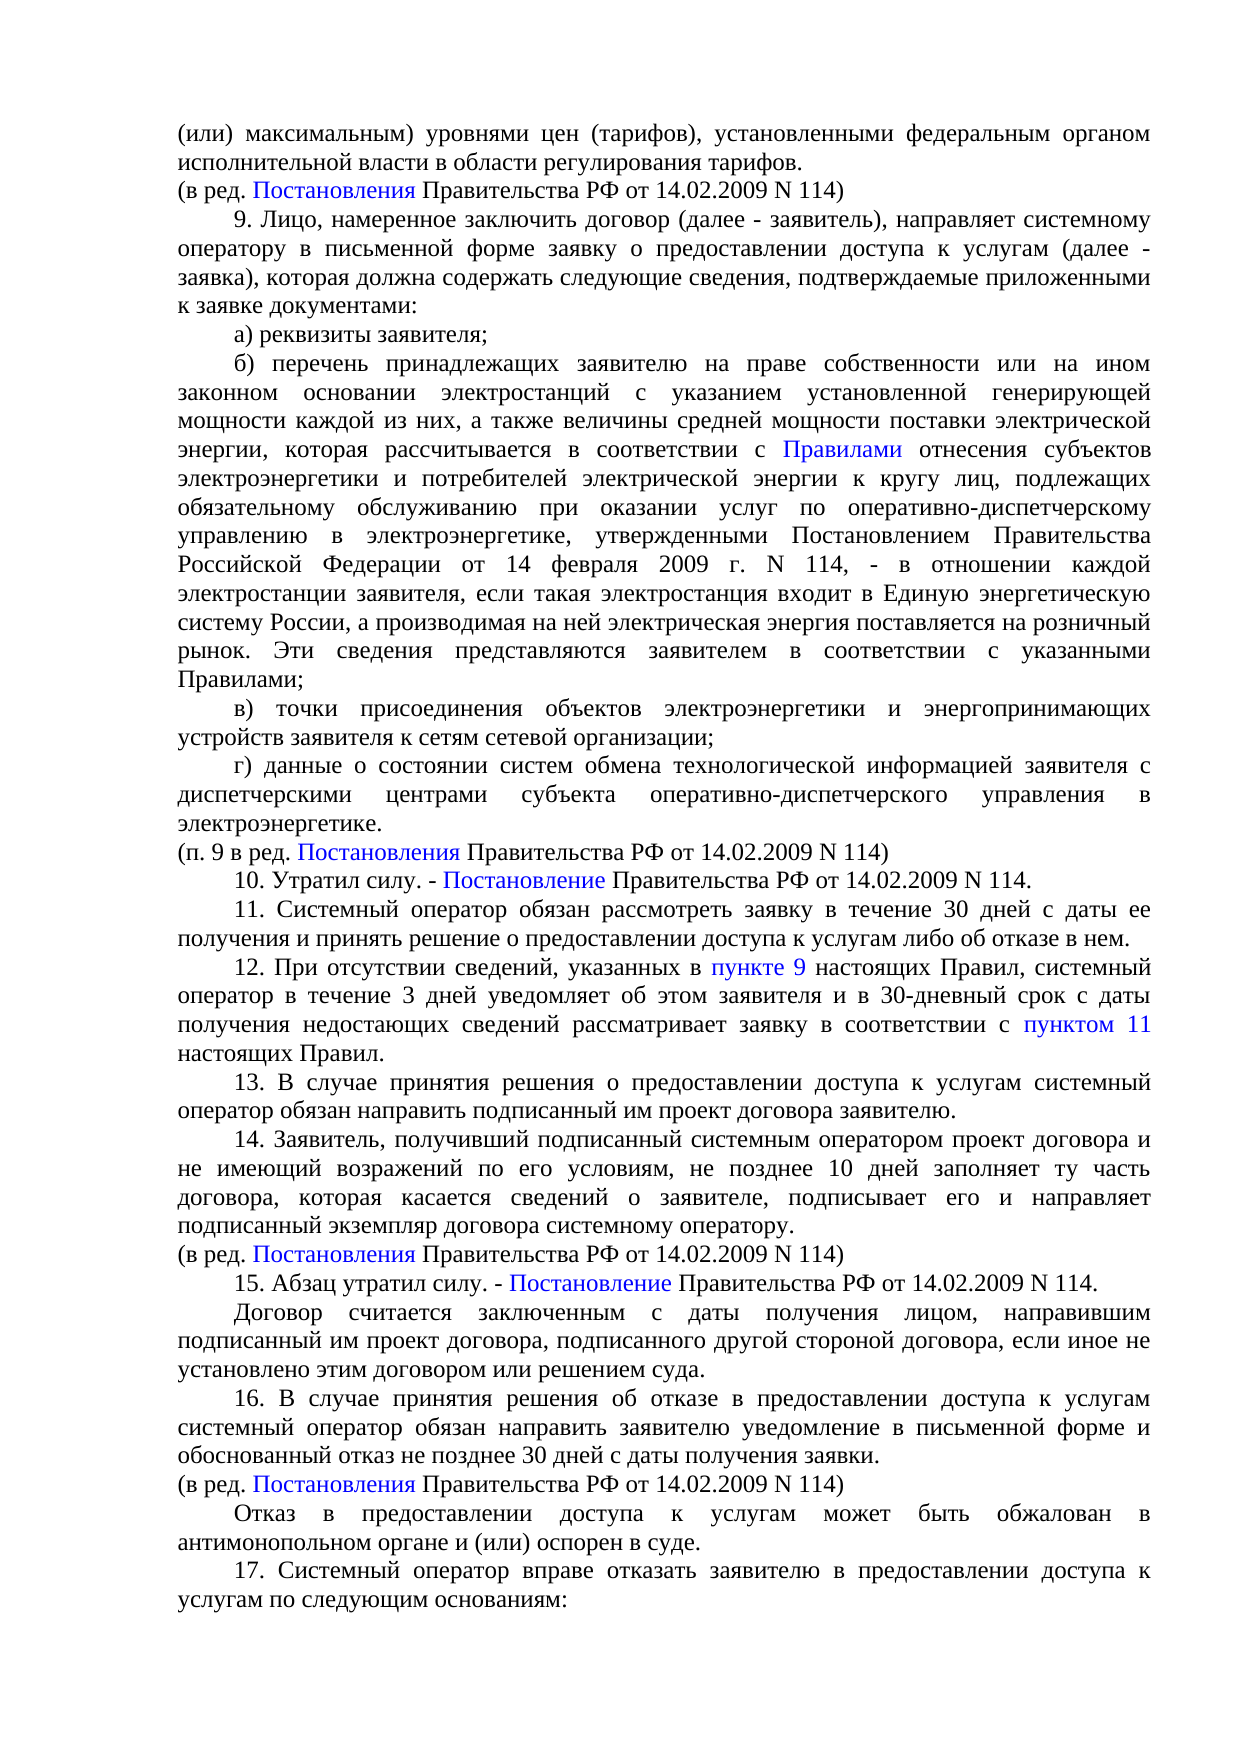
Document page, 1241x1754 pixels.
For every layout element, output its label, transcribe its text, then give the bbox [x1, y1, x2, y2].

text Договор считается заключенным с даты получения лицом, направившим подписанный им проект договора, подписанного другой стороной договора, если иное не установлено этим договором или решением суда. [177, 1297, 1152, 1383]
text (п. 9 в ред. Постановления Правительства РФ от 14.02.2009 N 114) [177, 837, 1152, 866]
text 17. Системный оператор вправе отказать заявителю в предоставлении доступа к услугам по следующим основаниям: [177, 1556, 1152, 1613]
text (в ред. Постановления Правительства РФ от 14.02.2009 N 114) [177, 1239, 1152, 1268]
text 12. При отсутствии сведений, указанных в пункте 9 настоящих Правил, системный оператор в течение 3 дней уведомляет об этом заявителя и в 30-дневный срок с даты получения недостающих сведений рассматривает заявку в соответствии с пунктом 11 настоящих Правил. [177, 952, 1152, 1067]
text (в ред. Постановления Правительства РФ от 14.02.2009 N 114) [177, 176, 1152, 204]
text 14. Заявитель, получивший подписанный системным оператором проект договора и не имеющий возражений по его условиям, не позднее 10 дней заполняет ту часть договора, которая касается сведений о заявителе, подписывает его и направляет подписанный экземпляр договора системному оператору. [177, 1124, 1152, 1239]
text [177, 118, 1152, 176]
text а) реквизиты заявителя; [177, 319, 1152, 348]
text (в ред. Постановления Правительства РФ от 14.02.2009 N 114) [177, 1469, 1152, 1498]
text Отказ в предоставлении доступа к услугам может быть обжалован в антимонопольном органе и (или) оспорен в суде. [177, 1498, 1152, 1556]
text 9. Лицо, намеренное заключить договор (далее - заявитель), направляет системному оператору в письменной форме заявку о предоставлении доступа к услугам (далее - заявка), которая должна содержать следующие сведения, подтверждаемые приложенными к заявке документами: [177, 204, 1152, 319]
text 15. Абзац утратил силу. - Постановление Правительства РФ от 14.02.2009 N 114. [177, 1268, 1152, 1297]
text 13. В случае принятия решения о предоставлении доступа к услугам системный оператор обязан направить подписанный им проект договора заявителю. [177, 1067, 1152, 1124]
text 10. Утратил силу. - Постановление Правительства РФ от 14.02.2009 N 114. [177, 866, 1152, 894]
text в) точки присоединения объектов электроэнергетики и энергопринимающих устройств заявителя к сетям сетевой организации; [177, 693, 1152, 751]
text г) данные о состоянии систем обмена технологической информацией заявителя с диспетчерскими центрами субъекта оперативно-диспетчерского управления в электроэнергетике. [177, 751, 1152, 837]
text б) перечень принадлежащих заявителю на праве собственности или на ином законном основании электростанций с указанием установленной генерирующей мощности каждой из них, а также величины средней мощности поставки электрической энергии, которая рассчитывается в соответствии с Правилами отнесения субъектов электроэнергетики и потребителей электрической энергии к кругу лиц, подлежащих обязательному обслуживанию при оказании услуг по оперативно-диспетчерскому управлению в электроэнергетике, утвержденными Постановлением Правительства Российской Федерации от 14 февраля 2009 г. N 114, - в отношении каждой электростанции заявителя, если такая электростанция входит в Единую энергетическую систему России, а производимая на ней электрическая энергия поставляется на розничный рынок. Эти сведения представляются заявителем в соответствии с указанными Правилами; [177, 348, 1152, 693]
text 11. Системный оператор обязан рассмотреть заявку в течение 30 дней с даты ее получения и принять решение о предоставлении доступа к услугам либо об отказе в нем. [177, 894, 1152, 952]
text 16. В случае принятия решения об отказе в предоставлении доступа к услугам системный оператор обязан направить заявителю уведомление в письменной форме и обоснованный отказ не позднее 30 дней с даты получения заявки. [177, 1383, 1152, 1469]
